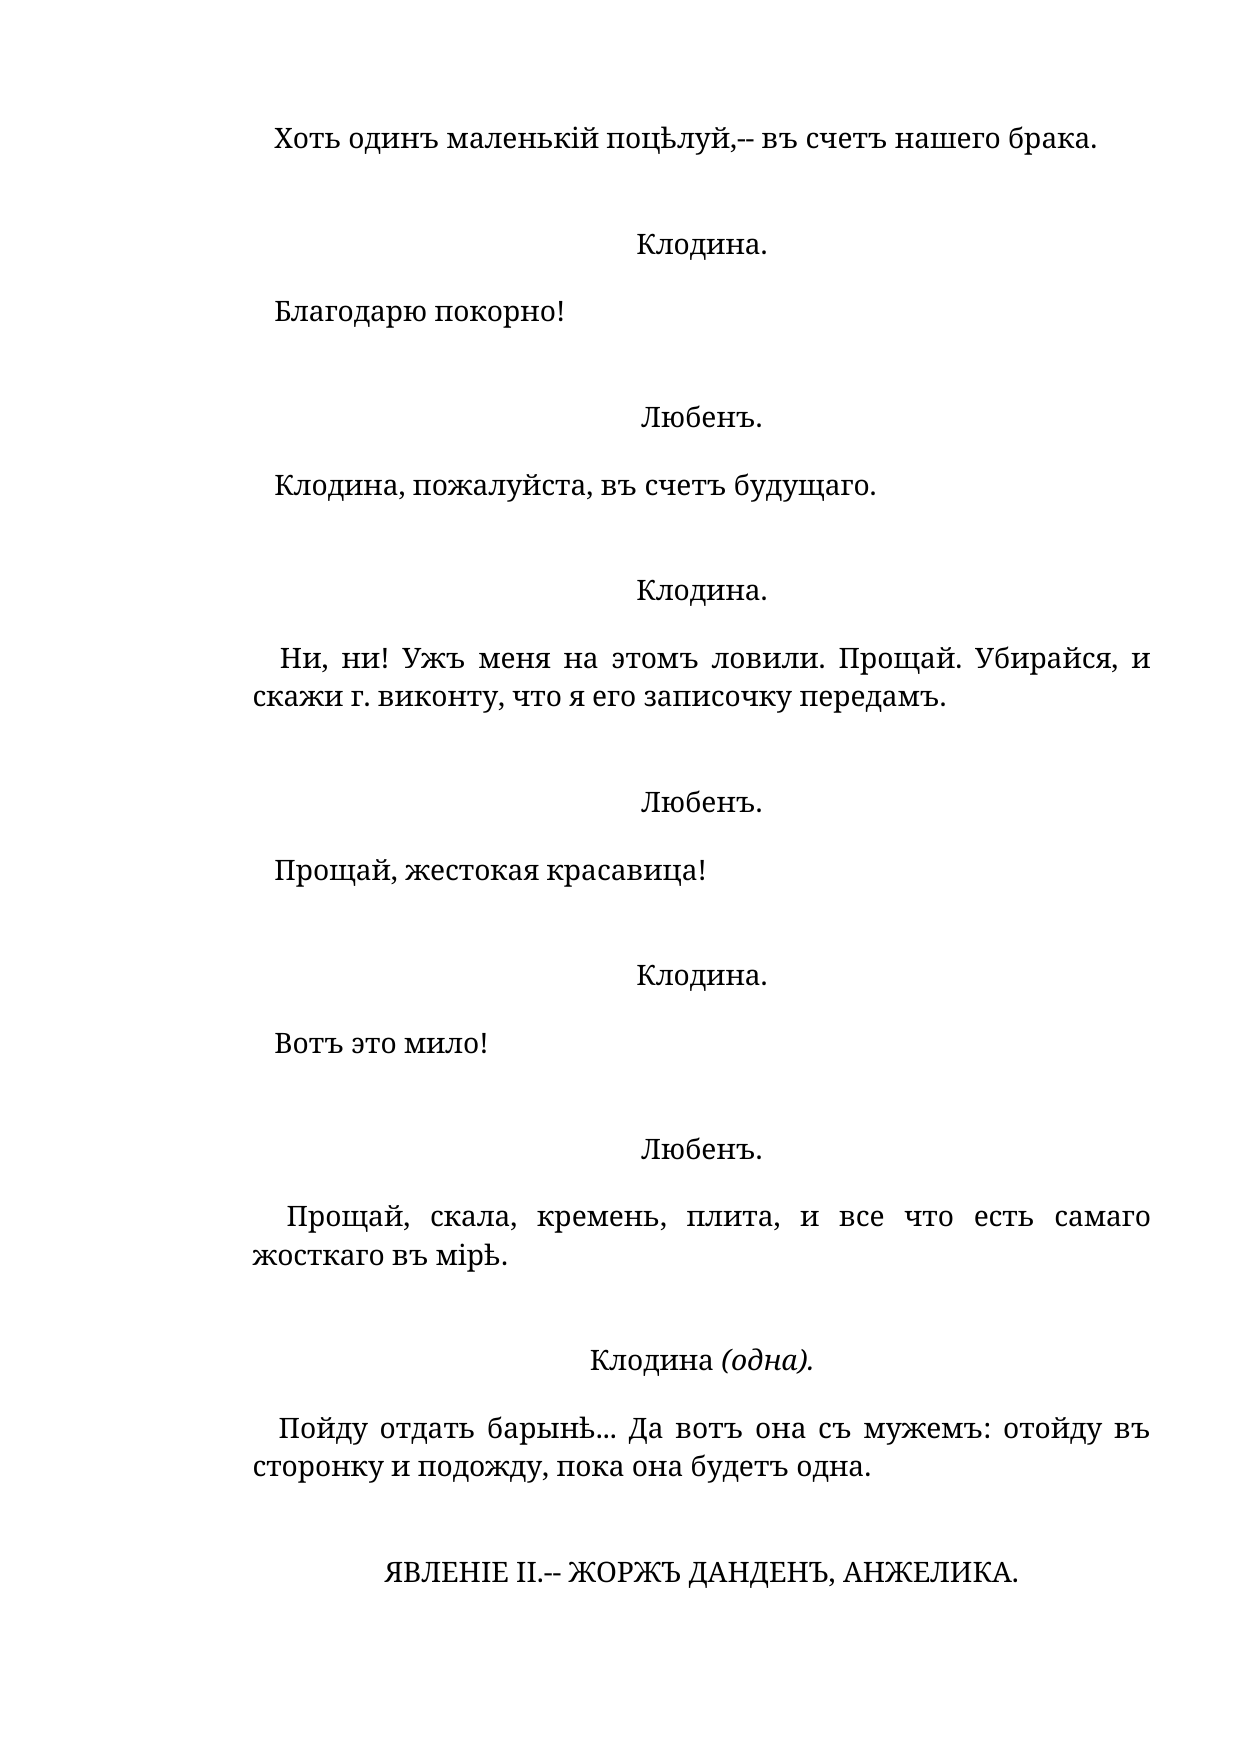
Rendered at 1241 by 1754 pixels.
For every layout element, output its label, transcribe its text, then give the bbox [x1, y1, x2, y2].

text Хоть одинъ маленькій поцѣлуй,-- въ счетъ нашего брака. [252, 118, 1152, 156]
text Вотъ это мило! [252, 1023, 1152, 1061]
text Любенъ. [252, 782, 1152, 821]
text Благодарю покорно! [252, 291, 1152, 330]
text Клодина (одна). [252, 1341, 1152, 1379]
text Любенъ. [252, 397, 1152, 436]
text Клодина. [252, 571, 1152, 609]
text Пойду отдать барынѣ... Да вотъ она съ мужемъ: отойду въ сторонку и подожду, пока она будетъ одна. [252, 1408, 1152, 1485]
text Любенъ. [252, 1129, 1152, 1167]
text Прощай, жестокая красавица! [252, 850, 1152, 888]
text ЯВЛЕНІЕ II.-- ЖОРЖЪ ДАНДЕНЪ, АНЖЕЛИКА. [252, 1552, 1152, 1591]
text Ни, ни! Ужъ меня на этомъ ловили. Прощай. Убирайся, и скажи г. виконту, что я его записочку передамъ. [252, 638, 1152, 715]
text Клодина. [252, 224, 1152, 262]
text Клодина, пожалуйста, въ счетъ будущаго. [252, 465, 1152, 503]
text Прощай, скала, кремень, плита, и все что есть самаго жосткаго въ мірѣ. [252, 1196, 1152, 1273]
text Клодина. [252, 956, 1152, 994]
